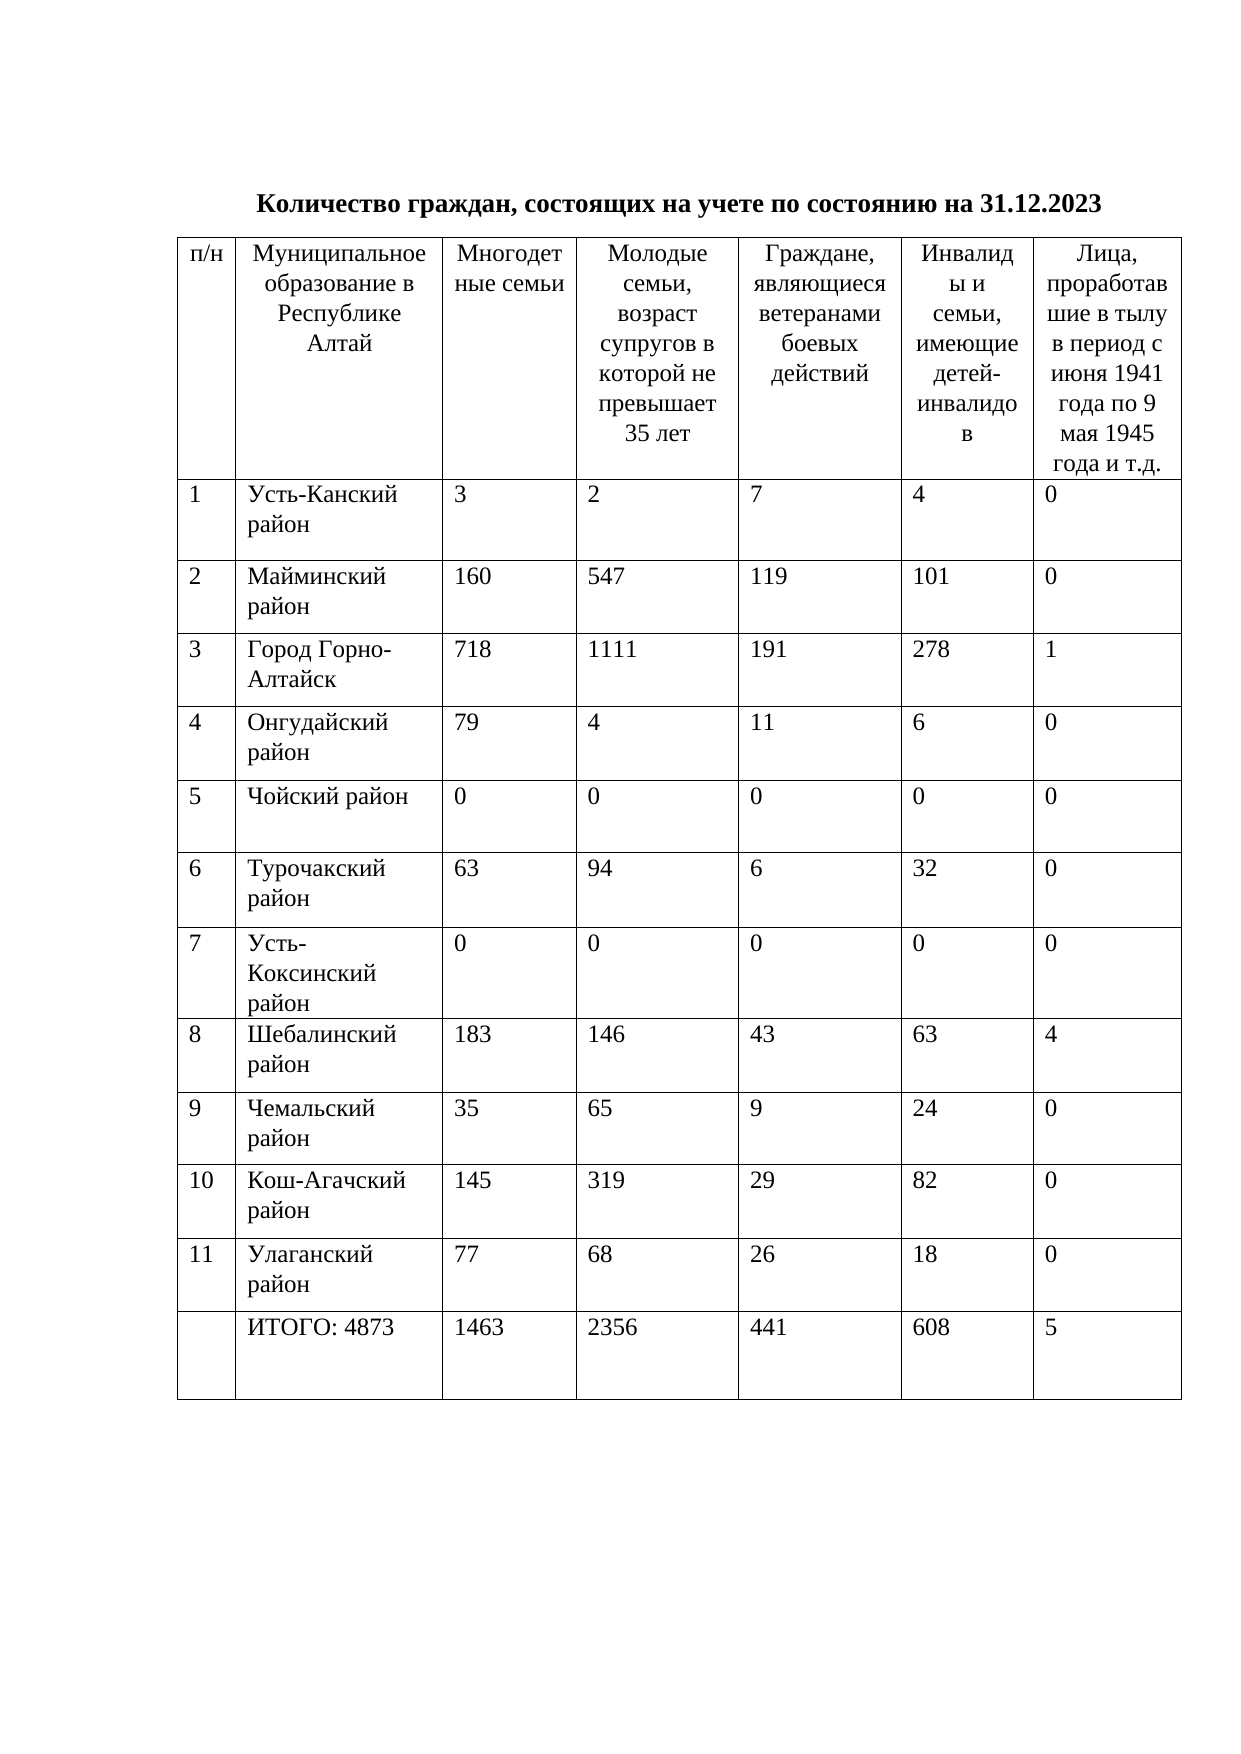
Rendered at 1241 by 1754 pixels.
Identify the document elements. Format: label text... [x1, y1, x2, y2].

table_cell 9 [178, 1093, 235, 1164]
table_cell 1 [178, 480, 235, 560]
table_cell Шебалинский район [236, 1019, 442, 1092]
table_cell Город Горно-Алтайск [236, 634, 442, 706]
table_cell 119 [739, 561, 901, 633]
table_cell 146 [577, 1019, 738, 1092]
table_cell 65 [577, 1093, 738, 1164]
table_header Инвалиды и семьи, имеющие детей-инвалидов [902, 238, 1033, 478]
table_cell 0 [902, 781, 1033, 852]
table_cell 63 [443, 853, 576, 927]
text Количество граждан, состоящих на учете по состоянию на 31.12.2023 [177, 187, 1181, 218]
table_cell Онгудайский район [236, 707, 442, 780]
table_cell 5 [1034, 1312, 1181, 1399]
table_cell 0 [1034, 853, 1181, 927]
table_cell 160 [443, 561, 576, 633]
table_cell 1 [1034, 634, 1181, 706]
table_cell 0 [1034, 928, 1181, 1018]
table_cell 7 [178, 928, 235, 1018]
table_header Муниципальное образование в Республике Алтай [236, 238, 442, 478]
table_cell 0 [443, 928, 576, 1018]
table_cell Майминский район [236, 561, 442, 633]
table_cell 35 [443, 1093, 576, 1164]
table_cell 0 [739, 781, 901, 852]
table_cell 0 [739, 928, 901, 1018]
table_cell 32 [902, 853, 1033, 927]
table_header Молодые семьи, возраст супругов в которой не превышает 35 лет [577, 238, 738, 478]
table_cell 2 [577, 480, 738, 560]
table_cell 718 [443, 634, 576, 706]
table_cell 319 [577, 1165, 738, 1238]
table_cell 9 [739, 1093, 901, 1164]
table_cell 43 [739, 1019, 901, 1092]
table_cell 183 [443, 1019, 576, 1092]
table_cell 441 [739, 1312, 901, 1399]
table_header Лица, проработавшие в тылу в период с июня 1941 года по 9 мая 1945 года и т.д. [1034, 238, 1181, 478]
table_cell 4 [178, 707, 235, 780]
table_cell 4 [1034, 1019, 1181, 1092]
table_cell 3 [443, 480, 576, 560]
table_cell Усть-Коксинский район [236, 928, 442, 1018]
table_cell 0 [1034, 1239, 1181, 1311]
table_cell [178, 1312, 235, 1399]
table_cell 547 [577, 561, 738, 633]
table_cell 82 [902, 1165, 1033, 1238]
table_cell 6 [739, 853, 901, 927]
table_cell 94 [577, 853, 738, 927]
table_cell 0 [1034, 707, 1181, 780]
table_cell 5 [178, 781, 235, 852]
table_cell 4 [902, 480, 1033, 560]
table_cell Чемальский район [236, 1093, 442, 1164]
table_cell 18 [902, 1239, 1033, 1311]
table_cell 7 [739, 480, 901, 560]
table_cell Чойский район [236, 781, 442, 852]
table_cell 0 [1034, 480, 1181, 560]
table_cell 1463 [443, 1312, 576, 1399]
table_cell 63 [902, 1019, 1033, 1092]
table_cell ИТОГО: 4873 [236, 1312, 442, 1399]
table_cell 79 [443, 707, 576, 780]
table_cell 2 [178, 561, 235, 633]
table_cell 11 [739, 707, 901, 780]
table_cell 8 [178, 1019, 235, 1092]
table_cell Улаганский район [236, 1239, 442, 1311]
table_cell 0 [443, 781, 576, 852]
table_cell 2356 [577, 1312, 738, 1399]
table_cell 6 [178, 853, 235, 927]
table_cell 77 [443, 1239, 576, 1311]
table_cell Турочакский район [236, 853, 442, 927]
table_cell 11 [178, 1239, 235, 1311]
table_header п/н [178, 238, 235, 478]
table_cell 145 [443, 1165, 576, 1238]
table_header Многодетные семьи [443, 238, 576, 478]
table_cell 0 [1034, 781, 1181, 852]
table_cell 608 [902, 1312, 1033, 1399]
table_cell 191 [739, 634, 901, 706]
table_header Граждане, являющиеся ветеранами боевых действий [739, 238, 901, 478]
table_cell 24 [902, 1093, 1033, 1164]
table_cell 26 [739, 1239, 901, 1311]
table_cell 0 [577, 928, 738, 1018]
table_cell 6 [902, 707, 1033, 780]
table_cell 4 [577, 707, 738, 780]
table_cell 0 [1034, 561, 1181, 633]
table_cell 278 [902, 634, 1033, 706]
table_cell 0 [902, 928, 1033, 1018]
table_cell 0 [1034, 1165, 1181, 1238]
table_cell Кош-Агачский район [236, 1165, 442, 1238]
table_cell 3 [178, 634, 235, 706]
table_cell 10 [178, 1165, 235, 1238]
table_cell 29 [739, 1165, 901, 1238]
table_cell 0 [577, 781, 738, 852]
table_cell Усть-Канский район [236, 480, 442, 560]
table_cell 101 [902, 561, 1033, 633]
table_cell 1111 [577, 634, 738, 706]
table_cell 68 [577, 1239, 738, 1311]
table_cell 0 [1034, 1093, 1181, 1164]
